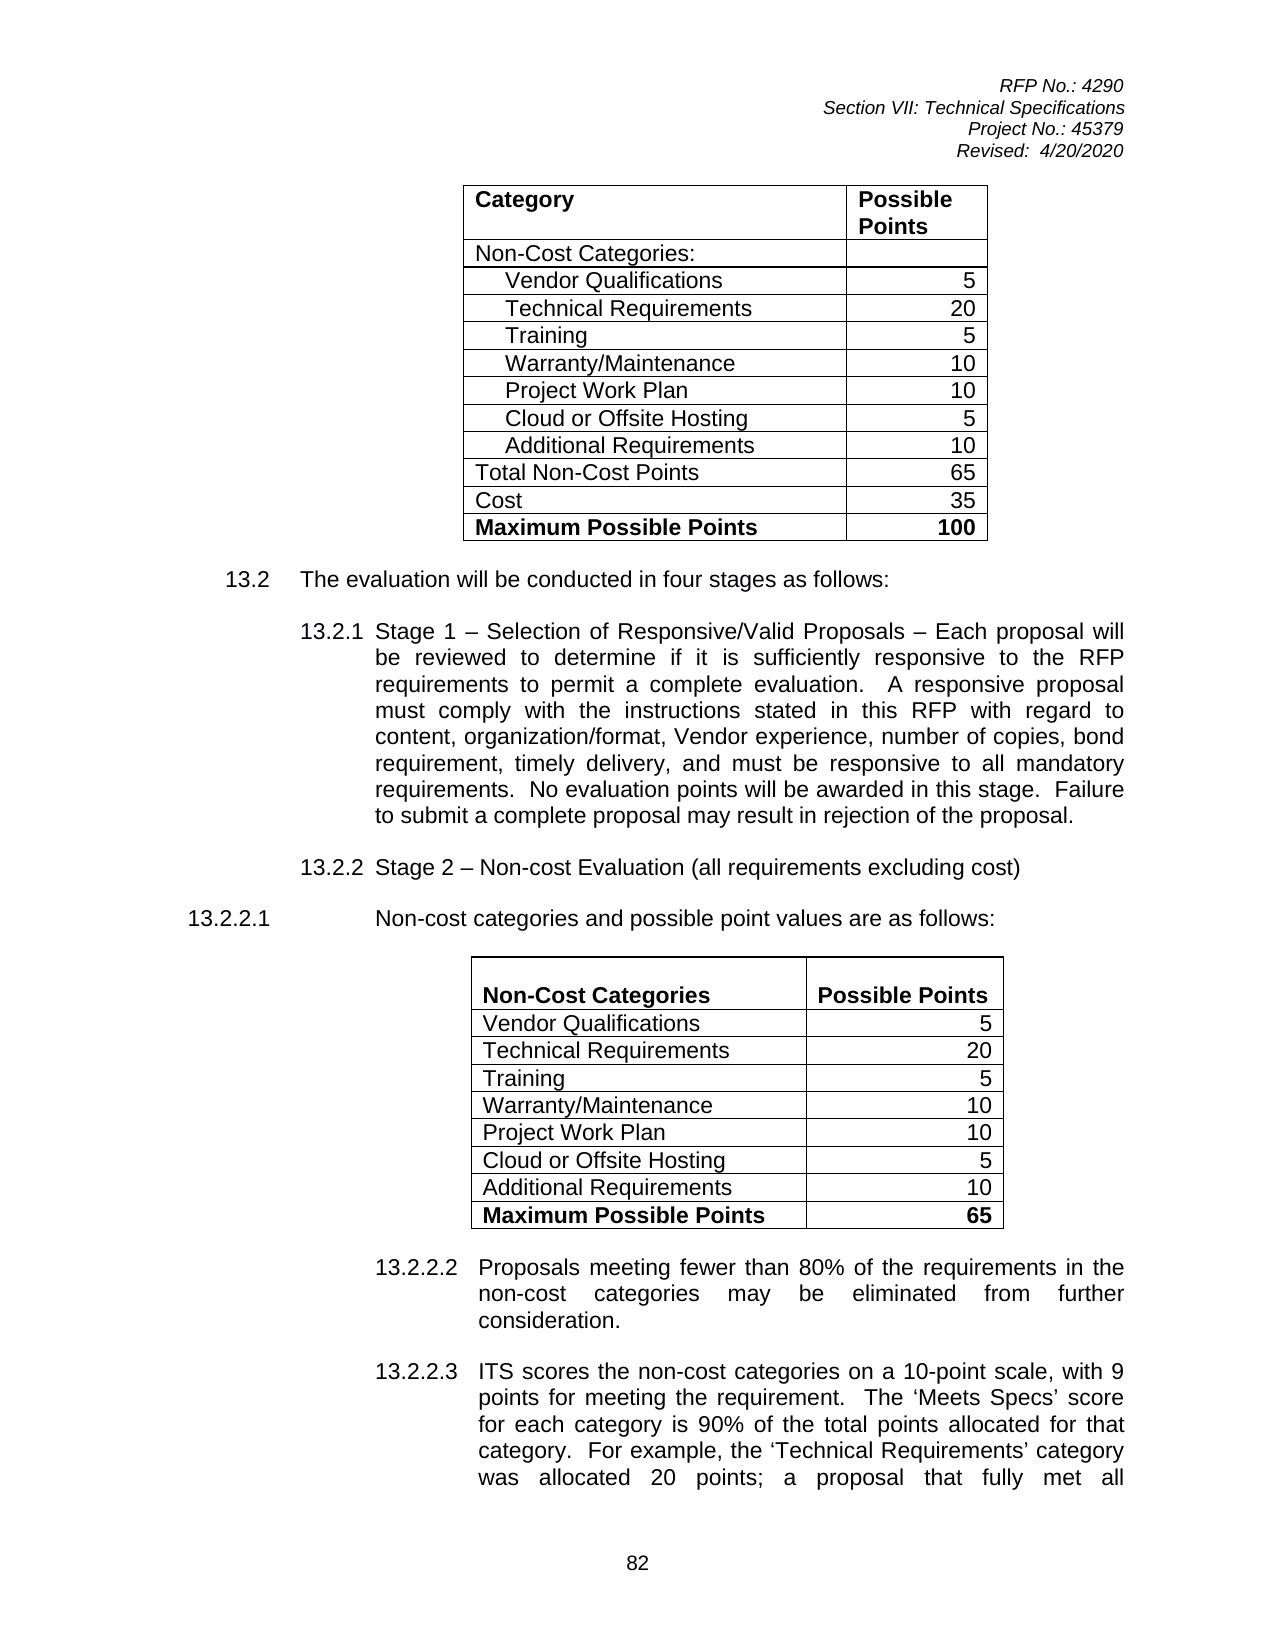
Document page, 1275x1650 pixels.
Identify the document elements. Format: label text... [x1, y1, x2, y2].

table_cell 5 [847, 322, 987, 349]
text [375, 1358, 1125, 1490]
table_cell 20 [807, 1037, 1003, 1063]
table_cell Project Work Plan [464, 377, 846, 403]
table_cell 10 [847, 350, 987, 376]
table_cell [847, 240, 987, 266]
table_cell Cloud or Offsite Hosting [472, 1147, 806, 1173]
text The evaluation will be conducted in four stages as follows: [225, 566, 1125, 593]
table_cell Cost [464, 487, 846, 513]
table_cell Cloud or Offsite Hosting [464, 405, 846, 431]
table_cell 35 [847, 487, 987, 513]
table_header Possible Points [847, 186, 987, 239]
table_cell Additional Requirements [472, 1174, 806, 1201]
table_cell Training [472, 1065, 806, 1091]
table_cell Technical Requirements [464, 295, 846, 321]
text Non-cost categories and possible point values are as follows: [187, 905, 1125, 931]
table_cell 65 [807, 1202, 1003, 1228]
table_cell 10 [807, 1119, 1003, 1146]
table_cell 65 [847, 459, 987, 486]
table_header Possible Points [807, 958, 1003, 1009]
table_cell Vendor Qualifications [472, 1010, 806, 1036]
text Stage 2 – Non-cost Evaluation (all requirements excluding cost) [300, 854, 1125, 880]
table_cell Project Work Plan [472, 1119, 806, 1146]
table_cell Non-Cost Categories: [464, 240, 846, 266]
table_cell 5 [847, 268, 987, 294]
table_cell 10 [847, 377, 987, 403]
table_cell Technical Requirements [472, 1037, 806, 1063]
table_cell 20 [847, 295, 987, 321]
table_cell Warranty/Maintenance [472, 1092, 806, 1118]
table_cell 100 [847, 514, 987, 540]
table_cell 5 [847, 405, 987, 431]
table_cell 10 [807, 1174, 1003, 1201]
table_cell 5 [807, 1010, 1003, 1036]
table_cell 5 [807, 1065, 1003, 1091]
table_cell 10 [847, 432, 987, 458]
table_header Non-Cost Categories [472, 958, 806, 1009]
table_cell Vendor Qualifications [464, 268, 846, 294]
table_cell Maximum Possible Points [464, 514, 846, 540]
text Proposals meeting fewer than 80% of the requirements in the non-cost categories may be eliminated from further consideration. [375, 1254, 1125, 1333]
table_cell 10 [807, 1092, 1003, 1118]
table_cell Total Non-Cost Points [464, 459, 846, 486]
text Stage 1 – Selection of Responsive/Valid Proposals – Each proposal will be reviewed to determine if it is sufficiently responsive to the RFP requirements to permit a complete evaluation. A responsive proposal must comply with the instructions stated in this RFP with regard to content, organization/format, Vendor experience, number of copies, bond requirement, timely delivery, and must be responsive to all mandatory requirements. No evaluation points will be awarded in this stage. Failure to submit a complete proposal may result in rejection of the proposal. [300, 618, 1125, 829]
table_cell Warranty/Maintenance [464, 350, 846, 376]
table_header Category [464, 186, 846, 239]
table_cell Maximum Possible Points [472, 1202, 806, 1228]
table_cell Training [464, 322, 846, 349]
table_cell 5 [807, 1147, 1003, 1173]
table_cell Additional Requirements [464, 432, 846, 458]
